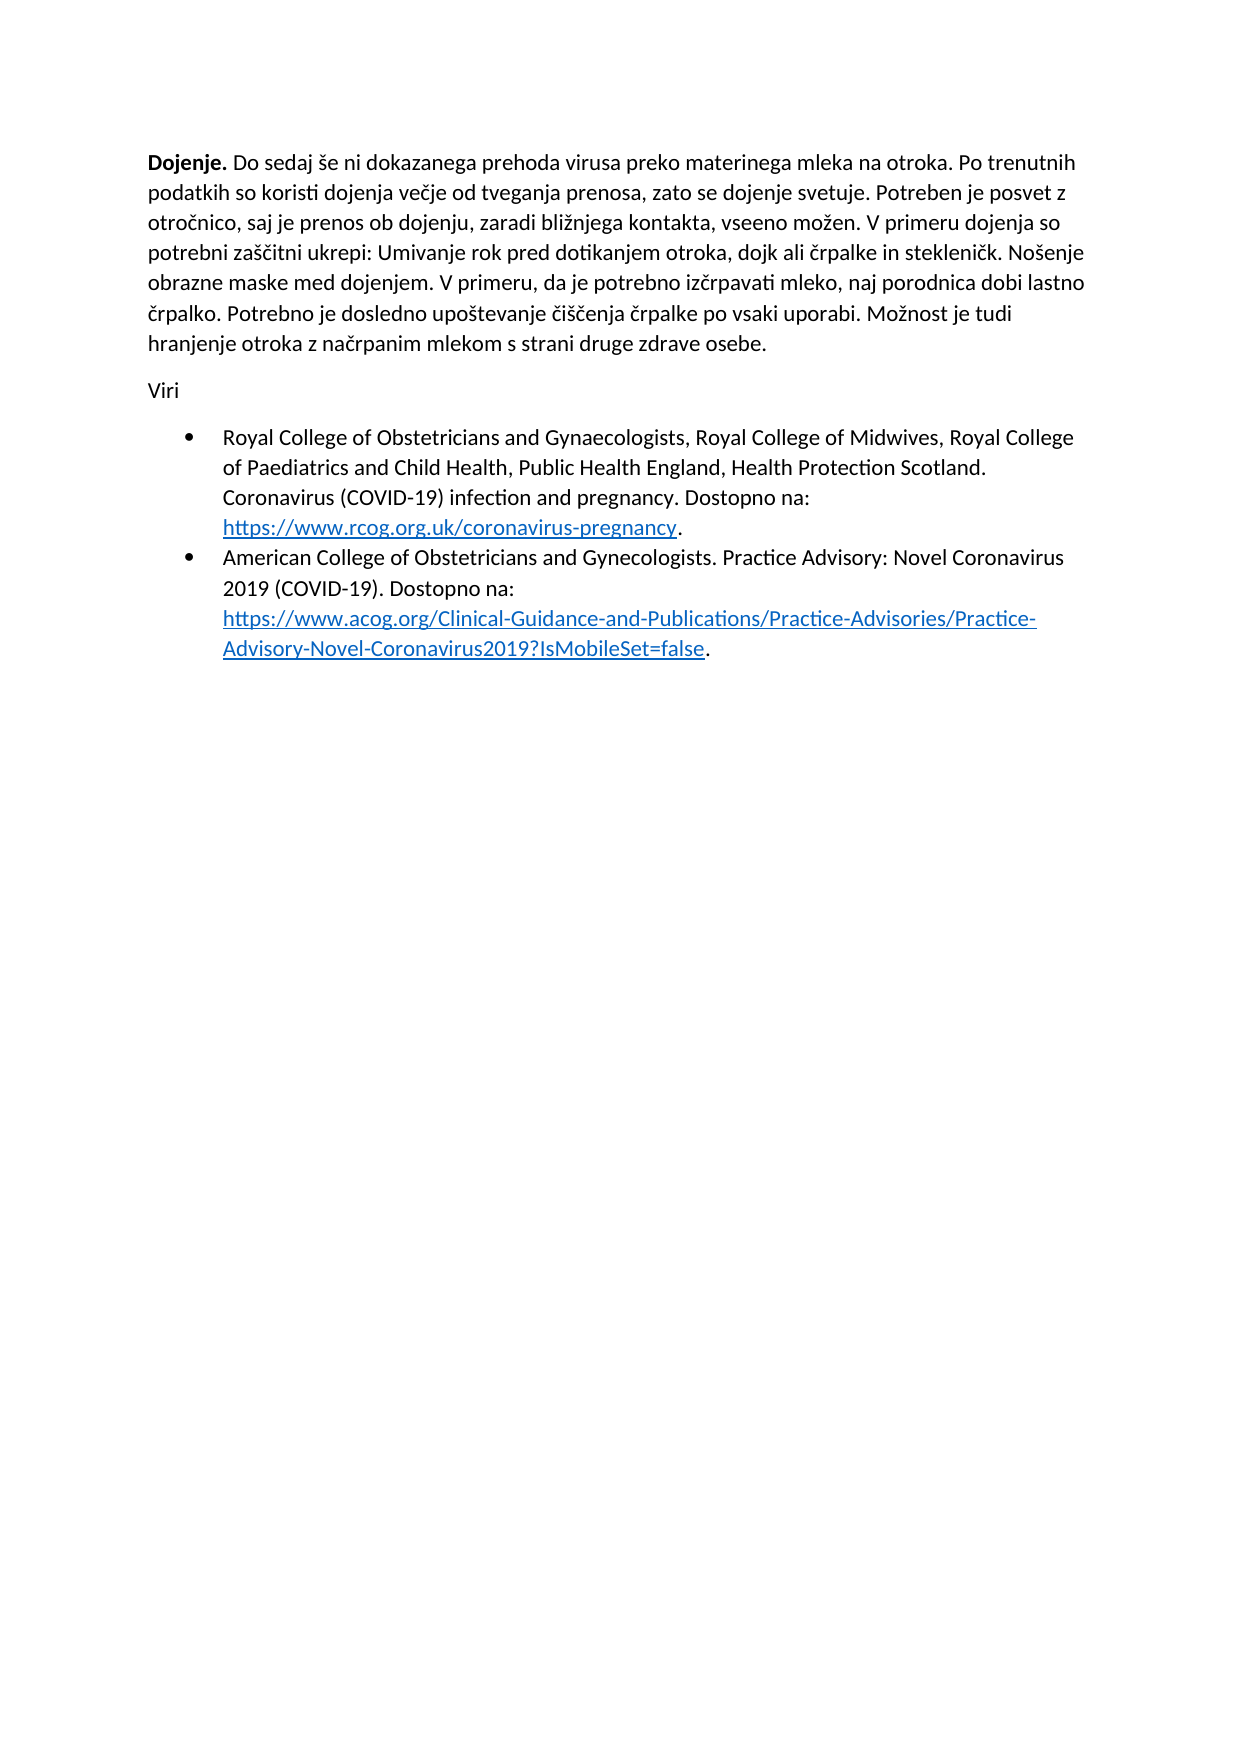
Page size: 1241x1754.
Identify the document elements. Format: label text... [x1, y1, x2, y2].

list Royal College of Obstetricians and Gynaecologists, Royal College of Midwives, Royal College of Paediatrics and Child Health, Public Health England, Health Protection Scotland. Coronavirus (COVID-19) infection and pregnancy. Dostopno na: https://www.rcog.org.uk/coronavirus-pregnancy. [185, 423, 1093, 541]
text Dojenje. Do sedaj še ni dokazanega prehoda virusa preko materinega mleka na otroka. Po trenutnih podatkih so koristi dojenja večje od tveganja prenosa, zato se dojenje svetuje. Potreben je posvet z otročnico, saj je prenos ob dojenju, zaradi bližnjega kontakta, vseeno možen. V primeru dojenja so potrebni zaščitni ukrepi: Umivanje rok pred dotikanjem otroka, dojk ali črpalke in stekleničk. Nošenje obrazne maske med dojenjem. V primeru, da je potrebno izčrpavati mleko, naj porodnica dobi lastno črpalko. Potrebno je dosledno upoštevanje čiščenja črpalke po vsaki uporabi. Možnost je tudi hranjenje otroka z načrpanim mlekom s strani druge zdrave osebe. [148, 148, 1093, 357]
list American College of Obstetricians and Gynecologists. Practice Advisory: Novel Coronavirus 2019 (COVID-19). Dostopno na: https://www.acog.org/Clinical-Guidance-and-Publications/Practice-Advisories/Practice-Advisory-Novel-Coronavirus2019?IsMobileSet=false. [185, 543, 1093, 662]
text Viri [148, 376, 1093, 404]
